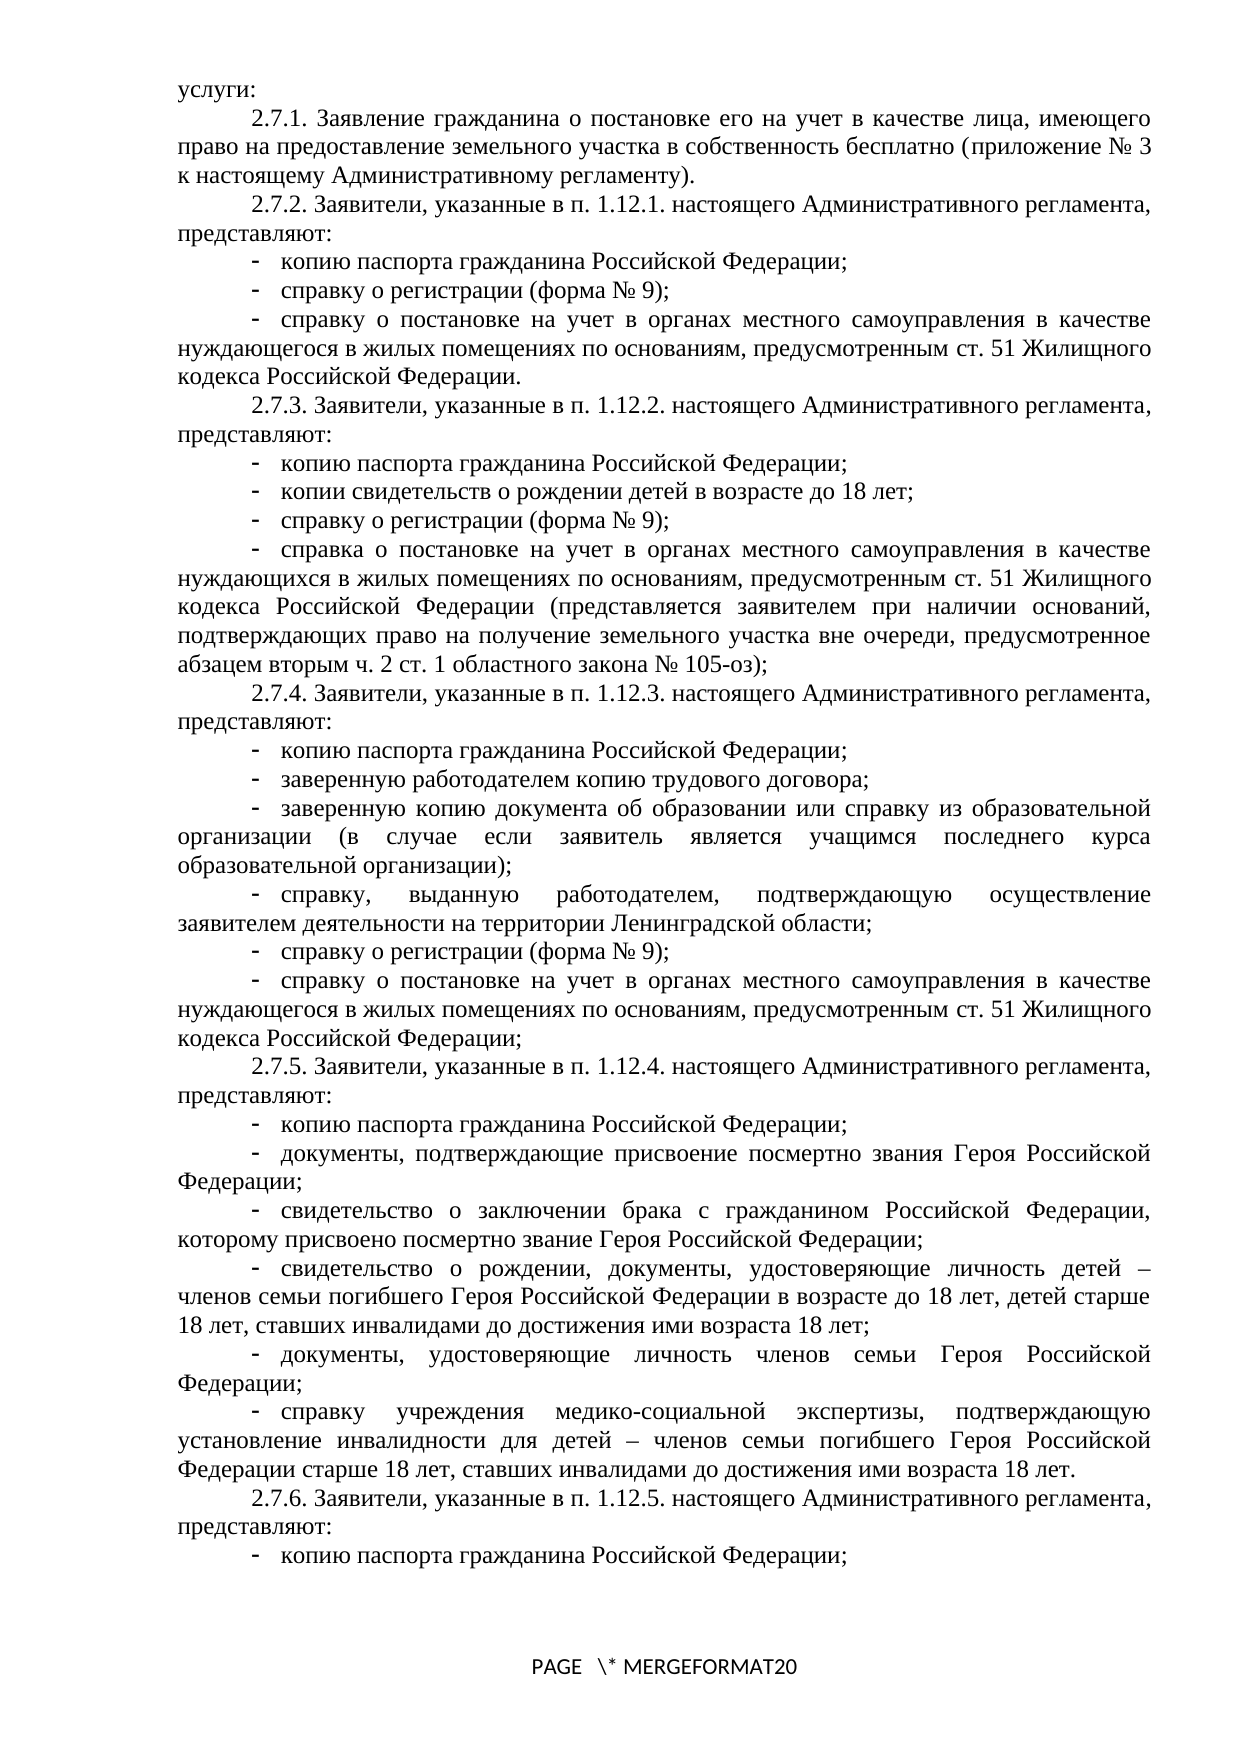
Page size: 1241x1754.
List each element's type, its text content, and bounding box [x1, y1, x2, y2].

list свидетельство о заключении брака с гражданином Российской Федерации, которому присвоено посмертно звание Героя Российской Федерации; [177, 1195, 1152, 1253]
list копию паспорта гражданина Российской Федерации; [177, 246, 1152, 275]
list копию паспорта гражданина Российской Федерации; [177, 1540, 1152, 1569]
list справку о регистрации (форма № 9); [177, 936, 1152, 965]
list документы, удостоверяющие личность членов семьи Героя Российской Федерации; [177, 1339, 1152, 1396]
list справка о постановке на учет в органах местного самоуправления в качестве нуждающихся в жилых помещениях по основаниям, предусмотренным ст. 51 Жилищного кодекса Российской Федерации (представляется заявителем при наличии оснований, подтверждающих право на получение земельного участка вне очереди, предусмотренное абзацем вторым ч. 2 ст. 1 областного закона № 105-оз); [177, 534, 1152, 678]
text 2.7.5. Заявители, указанные в п. 1.12.4. настоящего Административного регламента, представляют: [177, 1051, 1152, 1109]
list копию паспорта гражданина Российской Федерации; [177, 1109, 1152, 1138]
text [177, 74, 1152, 103]
list копию паспорта гражданина Российской Федерации; [177, 735, 1152, 764]
list справку о постановке на учет в органах местного самоуправления в качестве нуждающегося в жилых помещениях по основаниям, предусмотренным ст. 51 Жилищного кодекса Российской Федерации. [177, 304, 1152, 390]
list справку, выданную работодателем, подтверждающую осуществление заявителем деятельности на территории Ленинградской области; [177, 879, 1152, 936]
list справку учреждения медико-социальной экспертизы, подтверждающую установление инвалидности для детей – членов семьи погибшего Героя Российской Федерации старше 18 лет, ставших инвалидами до достижения ими возраста 18 лет. [177, 1396, 1152, 1483]
list свидетельство о рождении, документы, удостоверяющие личность детей – членов семьи погибшего Героя Российской Федерации в возрасте до 18 лет, детей старше 18 лет, ставших инвалидами до достижения ими возраста 18 лет; [177, 1253, 1152, 1339]
text 2.7.6. Заявители, указанные в п. 1.12.5. настоящего Административного регламента, представляют: [177, 1483, 1152, 1540]
text 2.7.2. Заявители, указанные в п. 1.12.1. настоящего Административного регламента, представляют: [177, 189, 1152, 246]
list заверенную работодателем копию трудового договора; [177, 764, 1152, 793]
list копию паспорта гражданина Российской Федерации; [177, 448, 1152, 476]
list копии свидетельств о рождении детей в возрасте до 18 лет; [177, 476, 1152, 505]
list справку о постановке на учет в органах местного самоуправления в качестве нуждающегося в жилых помещениях по основаниям, предусмотренным ст. 51 Жилищного кодекса Российской Федерации; [177, 965, 1152, 1051]
text 2.7.3. Заявители, указанные в п. 1.12.2. настоящего Административного регламента, представляют: [177, 390, 1152, 448]
list справку о регистрации (форма № 9); [177, 505, 1152, 534]
text 2.7.4. Заявители, указанные в п. 1.12.3. настоящего Административного регламента, представляют: [177, 678, 1152, 735]
list справку о регистрации (форма № 9); [177, 275, 1152, 304]
list заверенную копию документа об образовании или справку из образовательной организации (в случае если заявитель является учащимся последнего курса образовательной организации); [177, 793, 1152, 879]
text 2.7.1. Заявление гражданина о постановке его на учет в качестве лица, имеющего право на предоставление земельного участка в собственность бесплатно (приложение № 3 к настоящему Административному регламенту). [177, 103, 1152, 189]
list документы, подтверждающие присвоение посмертно звания Героя Российской Федерации; [177, 1138, 1152, 1195]
